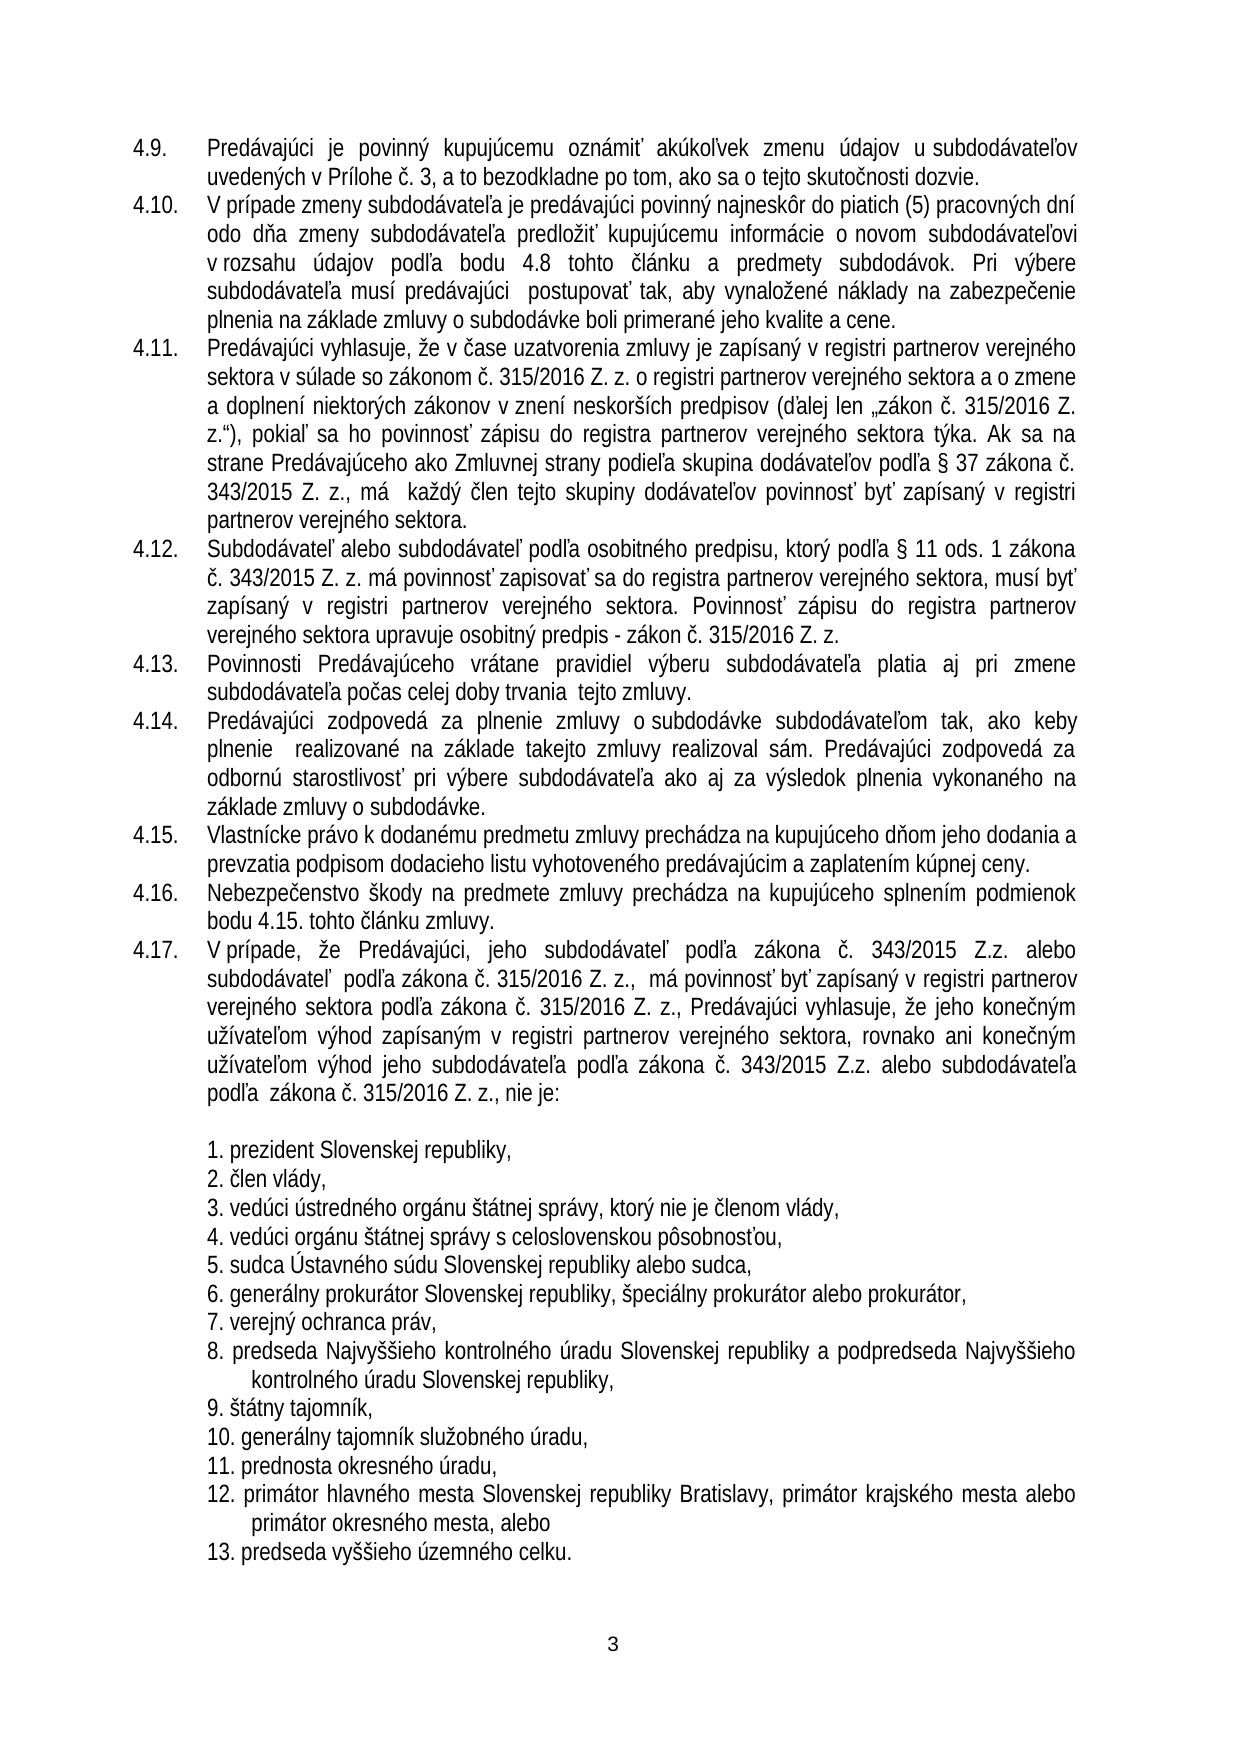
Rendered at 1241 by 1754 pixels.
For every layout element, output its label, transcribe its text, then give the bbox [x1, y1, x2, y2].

list 1. prezident Slovenskej republiky, [207, 1136, 1078, 1164]
list Vlastnícke právo k dodanému predmetu zmluvy prechádza na kupujúceho dňom jeho dodania a prevzatia podpisom dodacieho listu vyhotoveného predávajúcim a zaplatením kúpnej ceny. [133, 820, 1078, 878]
list 11. prednosta okresného úradu, [207, 1451, 1078, 1479]
list 2. člen vlády, [207, 1164, 1078, 1193]
list 4. vedúci orgánu štátnej správy s celoslovenskou pôsobnosťou, [207, 1221, 1078, 1250]
list 12. primátor hlavného mesta Slovenskej republiky Bratislavy, primátor krajského mesta alebo primátor okresného mesta, alebo [207, 1479, 1078, 1537]
list Predávajúci zodpovedá za plnenie zmluvy o subdodávke subdodávateľom tak, ako keby plnenie realizované na základe takejto zmluvy realizoval sám. Predávajúci zodpovedá za odbornú starostlivosť pri výbere subdodávateľa ako aj za výsledok plnenia vykonaného na základe zmluvy o subdodávke. [133, 706, 1078, 820]
list Nebezpečenstvo škody na predmete zmluvy prechádza na kupujúceho splnením podmienok bodu 4.15. tohto článku zmluvy. [133, 878, 1078, 935]
list V prípade zmeny subdodávateľa je predávajúci povinný najneskôr do piatich (5) pracovných dní odo dňa zmeny subdodávateľa predložiť kupujúcemu informácie o novom subdodávateľovi v rozsahu údajov podľa bodu 4.8 tohto článku a predmety subdodávok. Pri výbere subdodávateľa musí predávajúci postupovať tak, aby vynaložené náklady na zabezpečenie plnenia na základe zmluvy o subdodávke boli primerané jeho kvalite a cene. [133, 190, 1078, 333]
list V prípade, že Predávajúci, jeho subdodávateľ podľa zákona č. 343/2015 Z.z. alebo subdodávateľ podľa zákona č. 315/2016 Z. z., má povinnosť byť zapísaný v registri partnerov verejného sektora podľa zákona č. 315/2016 Z. z., Predávajúci vyhlasuje, že jeho konečným užívateľom výhod zapísaným v registri partnerov verejného sektora, rovnako ani konečným užívateľom výhod jeho subdodávateľa podľa zákona č. 343/2015 Z.z. alebo subdodávateľa podľa zákona č. 315/2016 Z. z., nie je: [133, 935, 1078, 1107]
list 6. generálny prokurátor Slovenskej republiky, špeciálny prokurátor alebo prokurátor, [207, 1279, 1078, 1307]
list 8. predseda Najvyššieho kontrolného úradu Slovenskej republiky a podpredseda Najvyššieho kontrolného úradu Slovenskej republiky, [207, 1336, 1078, 1393]
list Povinnosti Predávajúceho vrátane pravidiel výberu subdodávateľa platia aj pri zmene subdodávateľa počas celej doby trvania tejto zmluvy. [133, 648, 1078, 706]
list 9. štátny tajomník, [207, 1393, 1078, 1422]
list 5. sudca Ústavného súdu Slovenskej republiky alebo sudca, [207, 1250, 1078, 1279]
list Predávajúci vyhlasuje, že v čase uzatvorenia zmluvy je zapísaný v registri partnerov verejného sektora v súlade so zákonom č. 315/2016 Z. z. o registri partnerov verejného sektora a o zmene a doplnení niektorých zákonov v znení neskorších predpisov (ďalej len „zákon č. 315/2016 Z. z.“), pokiaľ sa ho povinnosť zápisu do registra partnerov verejného sektora týka. Ak sa na strane Predávajúceho ako Zmluvnej strany podieľa skupina dodávateľov podľa § 37 zákona č. 343/2015 Z. z., má každý člen tejto skupiny dodávateľov povinnosť byť zapísaný v registri partnerov verejného sektora. [133, 333, 1078, 534]
list Predávajúci je povinný kupujúcemu oznámiť akúkoľvek zmenu údajov u subdodávateľov uvedených v Prílohe č. 3, a to bezodkladne po tom, ako sa o tejto skutočnosti dozvie. [133, 133, 1078, 190]
list 7. verejný ochranca práv, [207, 1307, 1078, 1336]
list 3. vedúci ústredného orgánu štátnej správy, ktorý nie je členom vlády, [207, 1193, 1078, 1221]
list 13. predseda vyššieho územného celku. [207, 1537, 1078, 1565]
list 10. generálny tajomník služobného úradu, [207, 1422, 1078, 1451]
list Subdodávateľ alebo subdodávateľ podľa osobitného predpisu, ktorý podľa § 11 ods. 1 zákona č. 343/2015 Z. z. má povinnosť zapisovať sa do registra partnerov verejného sektora, musí byť zapísaný v registri partnerov verejného sektora. Povinnosť zápisu do registra partnerov verejného sektora upravuje osobitný predpis - zákon č. 315/2016 Z. z. [133, 534, 1078, 648]
